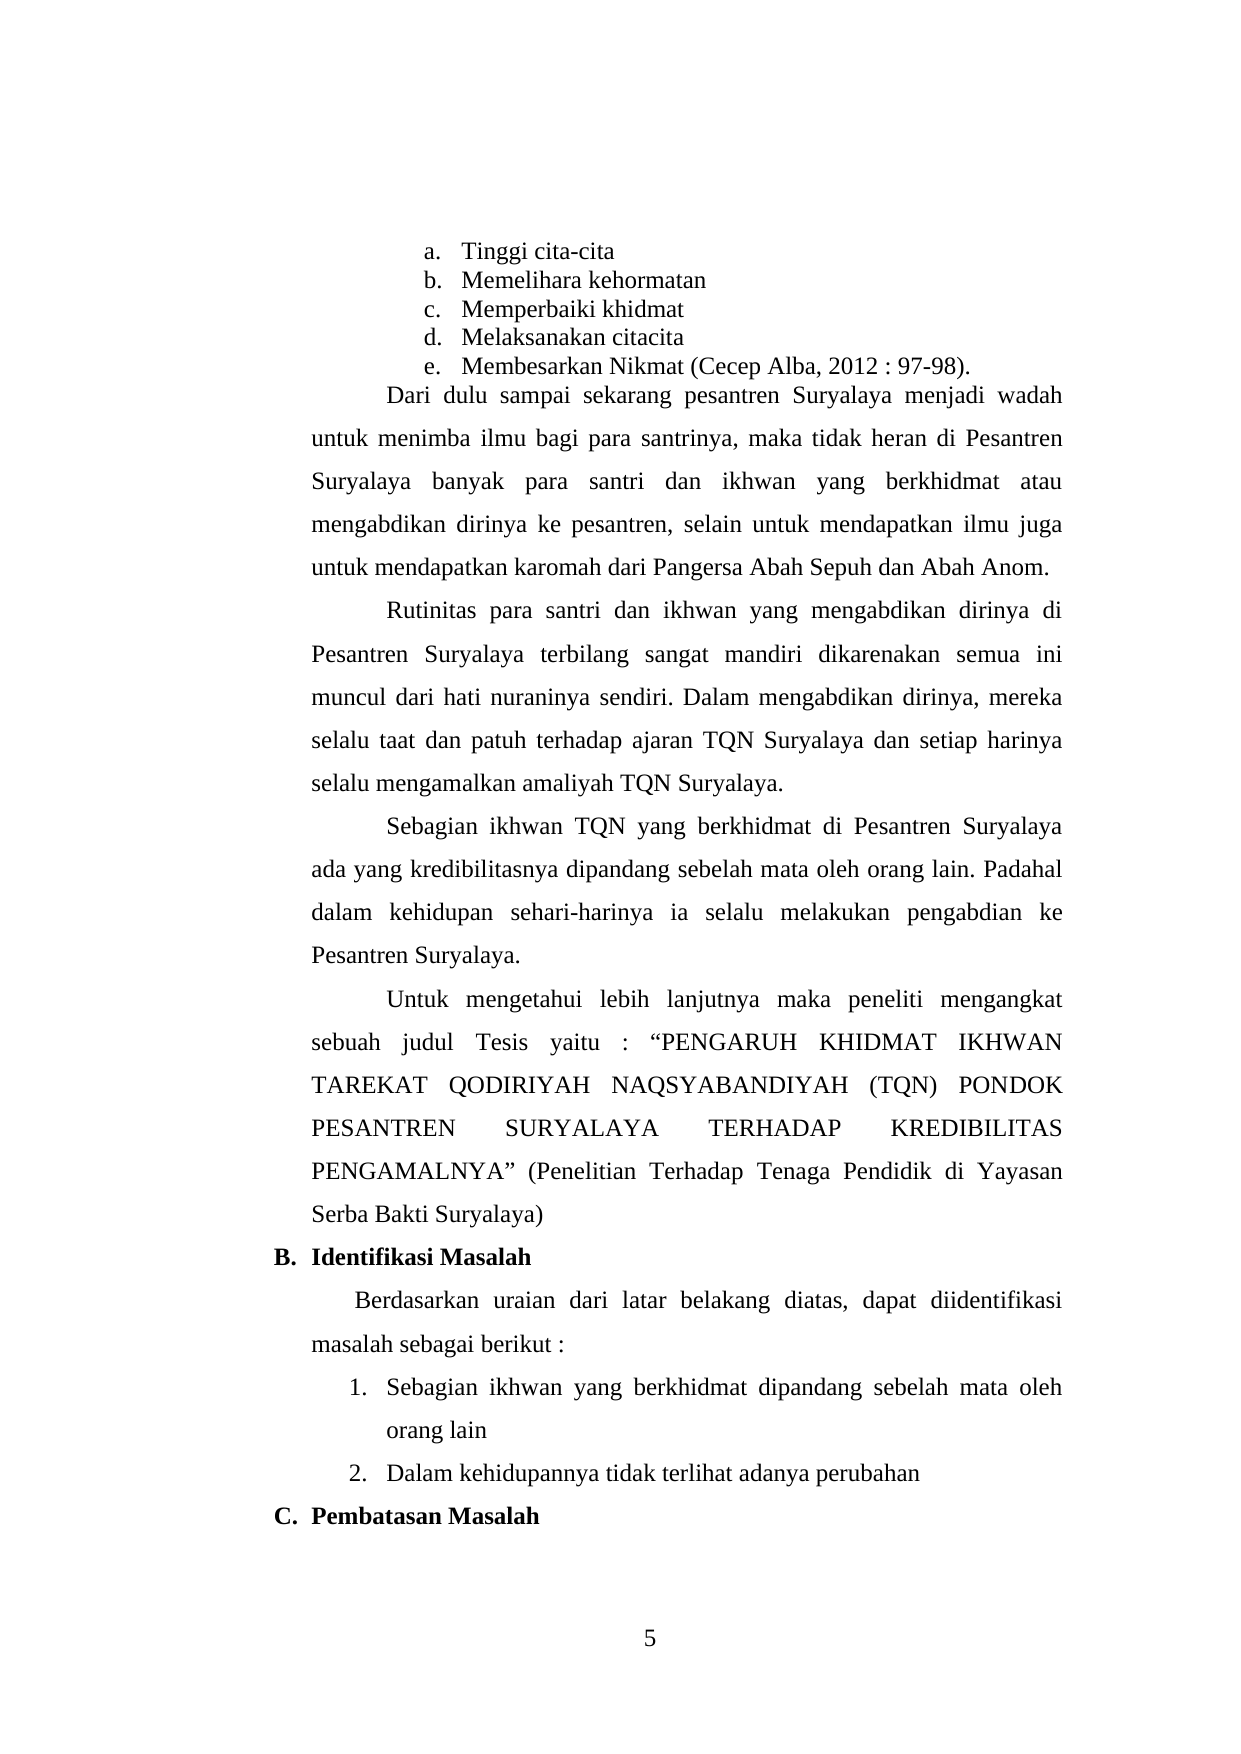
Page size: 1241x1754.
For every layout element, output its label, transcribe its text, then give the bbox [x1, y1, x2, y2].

list Rutinitas para santri dan ikhwan yang mengabdikan dirinya di Pesantren Suryalaya terbilang sangat mandiri dikarenakan semua ini muncul dari hati nuraninya sendiri. Dalam mengabdikan dirinya, mereka selalu taat dan patuh terhadap ajaran TQN Suryalaya dan setiap harinya selalu mengamalkan amaliyah TQN Suryalaya. [311, 596, 1063, 797]
list Identifikasi Masalah [274, 1242, 1063, 1271]
list Pembatasan Masalah [274, 1501, 1063, 1530]
list Tinggi cita-cita [424, 236, 1063, 265]
list Melaksanakan citacita [424, 322, 1063, 351]
list Memperbaiki khidmat [424, 294, 1063, 322]
list Memelihara kehormatan [424, 265, 1063, 294]
list Berdasarkan uraian dari latar belakang diatas, dapat diidentifikasi masalah sebagai berikut : [311, 1286, 1063, 1357]
list Membesarkan Nikmat (Cecep Alba, 2012 : 97-98). [424, 351, 1063, 380]
list Untuk mengetahui lebih lanjutnya maka peneliti mengangkat sebuah judul Tesis yaitu : “PENGARUH KHIDMAT IKHWAN TAREKAT QODIRIYAH NAQSYABANDIYAH (TQN) PONDOK PESANTREN SURYALAYA TERHADAP KREDIBILITAS PENGAMALNYA” (Penelitian Terhadap Tenaga Pendidik di Yayasan Serba Bakti Suryalaya) [311, 984, 1063, 1228]
list Sebagian ikhwan TQN yang berkhidmat di Pesantren Suryalaya ada yang kredibilitasnya dipandang sebelah mata oleh orang lain. Padahal dalam kehidupan sehari-harinya ia selalu melakukan pengabdian ke Pesantren Suryalaya. [311, 811, 1063, 969]
list Sebagian ikhwan yang berkhidmat dipandang sebelah mata oleh orang lain [349, 1372, 1063, 1444]
list Dari dulu sampai sekarang pesantren Suryalaya menjadi wadah untuk menimba ilmu bagi para santrinya, maka tidak heran di Pesantren Suryalaya banyak para santri dan ikhwan yang berkhidmat atau mengabdikan dirinya ke pesantren, selain untuk mendapatkan ilmu juga untuk mendapatkan karomah dari Pangersa Abah Sepuh dan Abah Anom. [311, 380, 1063, 581]
list Dalam kehidupannya tidak terlihat adanya perubahan [349, 1458, 1063, 1487]
